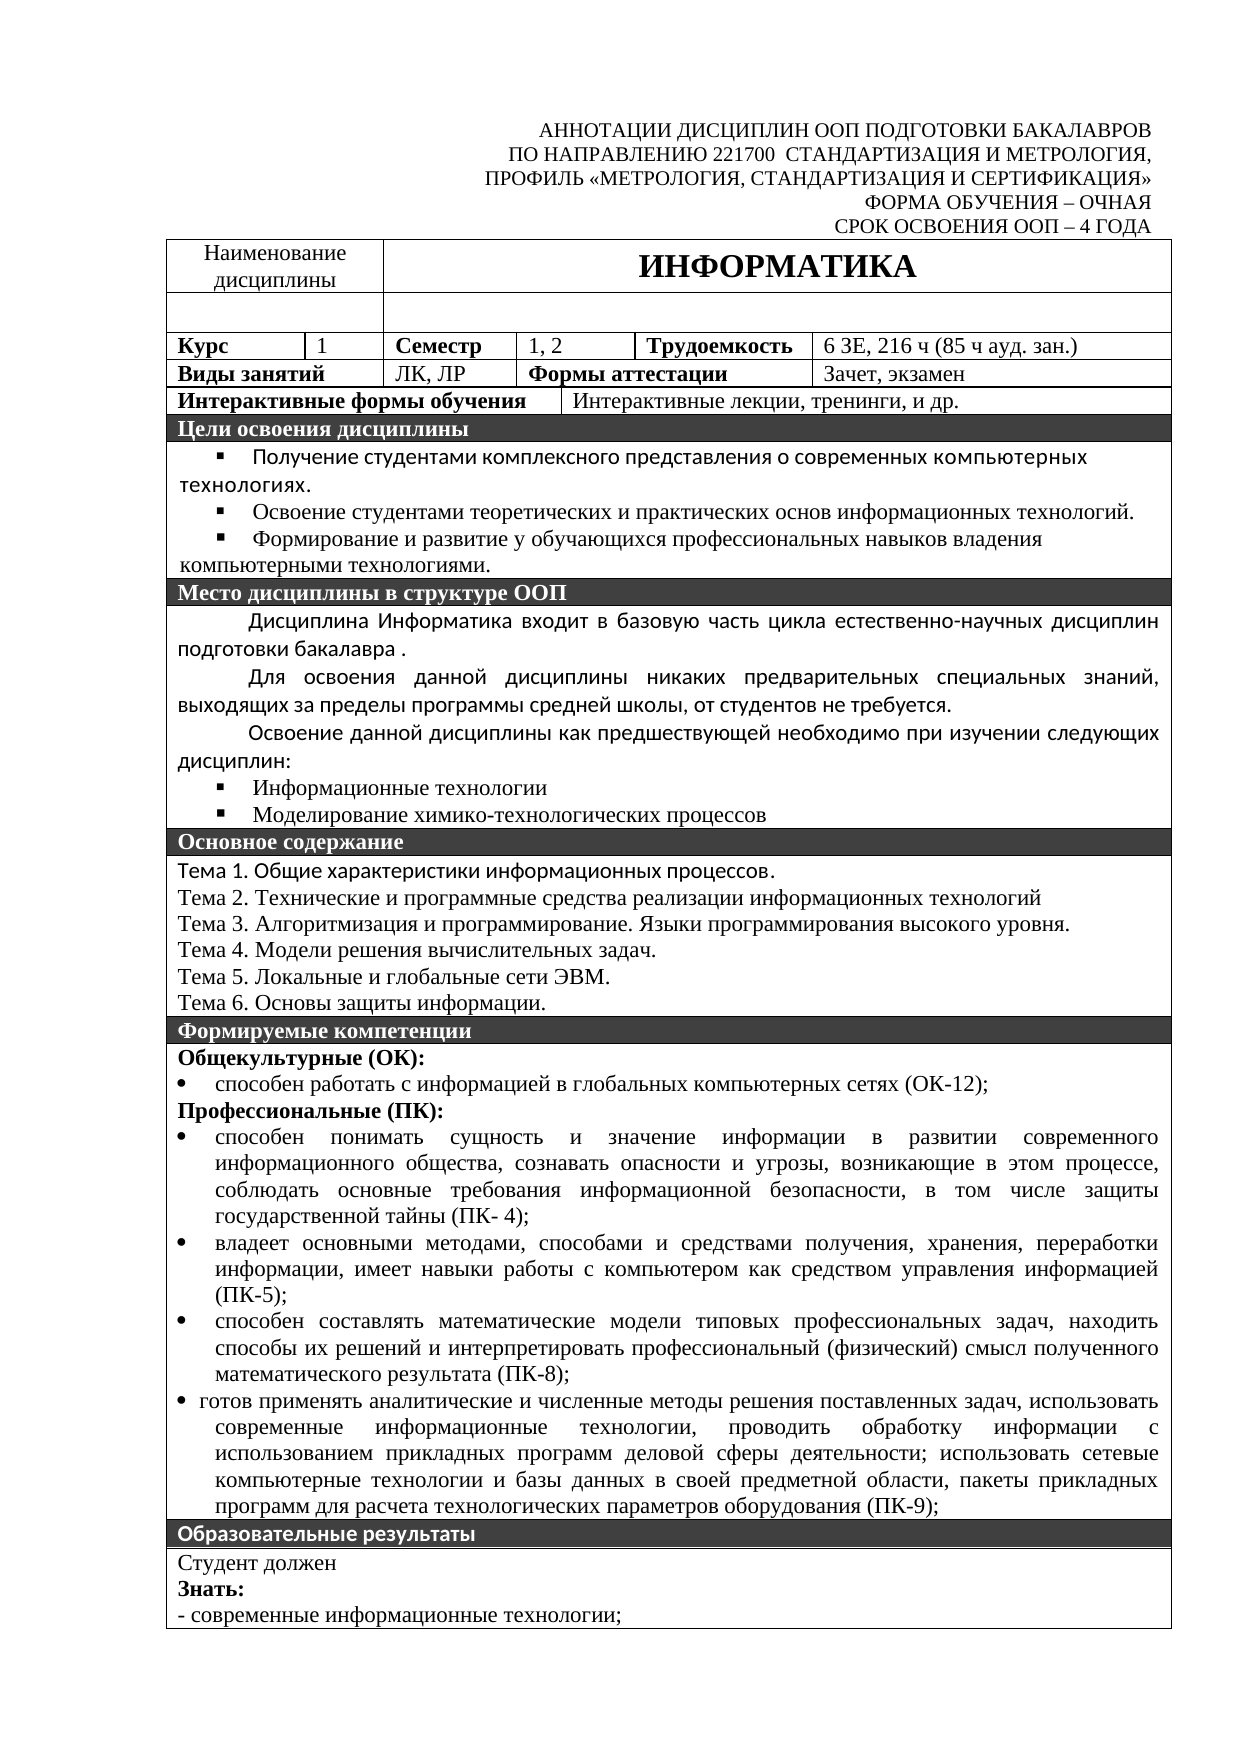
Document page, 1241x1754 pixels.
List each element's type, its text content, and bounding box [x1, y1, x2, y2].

text АННОТАЦИИ ДИСЦИПЛИН ООП ПОДГОТОВКИ БАКАЛАВРОВ [177, 118, 1152, 142]
text ФОРМА ОБУЧЕНИЯ – ОЧНАЯ [177, 190, 1152, 214]
table_cell Общекультурные (ОК): способен работать с информацией в глобальных компьютерных сетях (ОК-12); Профессиональные (ПК): способен понимать сущность и значение информации в развитии современного информационного общества, сознавать опасности и угрозы, возникающие в этом процессе, соблюдать основные требования информационной безопасности, в том числе защиты государственной тайны (ПК- 4); владеет основными методами, способами и средствами получения, хранения, переработки информации, имеет навыки работы с компьютером как средством управления информацией (ПК-5); способен составлять математические модели типовых профессиональных задач, находить способы их решений и интерпретировать профессиональный (физический) смысл полученного математического результата (ПК-8); готов применять аналитические и численные методы решения поставленных задач, использовать современные информационные технологии, проводить обработку информации с использованием прикладных программ деловой сферы деятельности; использовать сетевые компьютерные технологии и базы данных в своей предметной области, пакеты прикладных программ для расчета технологических параметров оборудования (ПК-9); [167, 1044, 1171, 1518]
text ПРОФИЛЬ «МЕТРОЛОГИЯ, СТАНДАРТИЗАЦИЯ И СЕРТИФИКАЦИЯ» [177, 166, 1152, 190]
table_cell 1, 2 [517, 333, 634, 359]
table_cell Интерактивные формы обучения [167, 388, 561, 414]
table_cell ЛК, ЛР [384, 360, 516, 386]
table_cell [384, 293, 1171, 332]
table_cell Курс [167, 333, 304, 359]
table_cell Формируемые компетенции [167, 1017, 1171, 1043]
table_cell 1 [306, 333, 383, 359]
table_header ИНФОРМАТИКА [384, 240, 1171, 292]
table_cell Цели освоения дисциплины [167, 415, 1171, 441]
table_cell Трудоемкость [636, 333, 812, 359]
table_cell Интерактивные лекции, тренинги, и др. [562, 388, 1171, 414]
table_cell Тема 1. Общие характеристики информационных процессов. Тема 2. Технические и программные средства реализации информационных технологий Тема 3. Алгоритмизация и программирование. Языки программирования высокого уровня. Тема 4. Модели решения вычислительных задач. Тема 5. Локальные и глобальные сети ЭВМ. Тема 6. Основы защиты информации. [167, 856, 1171, 1016]
table_cell Зачет, экзамен [813, 360, 1171, 386]
table_cell Образовательные результаты [167, 1520, 1171, 1547]
table_cell Основное содержание [167, 829, 1171, 855]
text СРОК ОСВОЕНИЯ ООП – 4 ГОДА [177, 214, 1152, 238]
table_cell Место дисциплины в структуре ООП [167, 579, 1171, 605]
text ПО НАПРАВЛЕНИЮ 221700 СТАНДАРТИЗАЦИЯ И МЕТРОЛОГИЯ, [177, 142, 1152, 166]
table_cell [167, 1549, 1171, 1628]
table_cell 6 ЗЕ, 216 ч (85 ч ауд. зан.) [813, 333, 1171, 359]
table_cell Получение студентами комплексного представления о современных компьютерных технологиях. Освоение студентами теоретических и практических основ информационных технологий. Формирование и развитие у обучающихся профессиональных навыков владения компьютерными технологиями. [167, 442, 1171, 578]
table_cell [167, 293, 383, 332]
table_cell Виды занятий [167, 360, 383, 386]
table_cell Формы аттестации [517, 360, 812, 386]
table_cell Семестр [384, 333, 516, 359]
table_cell Дисциплина Информатика входит в базовую часть цикла естественно-научных дисциплин подготовки бакалавра . Для освоения данной дисциплины никаких предварительных специальных знаний, выходящих за пределы программы средней школы, от студентов не требуется. Освоение данной дисциплины как предшествующей необходимо при изучении следующих дисциплин: Информационные технологии Моделирование химико-технологических процессов [167, 606, 1171, 827]
table_header Наименование дисциплины [167, 240, 383, 292]
